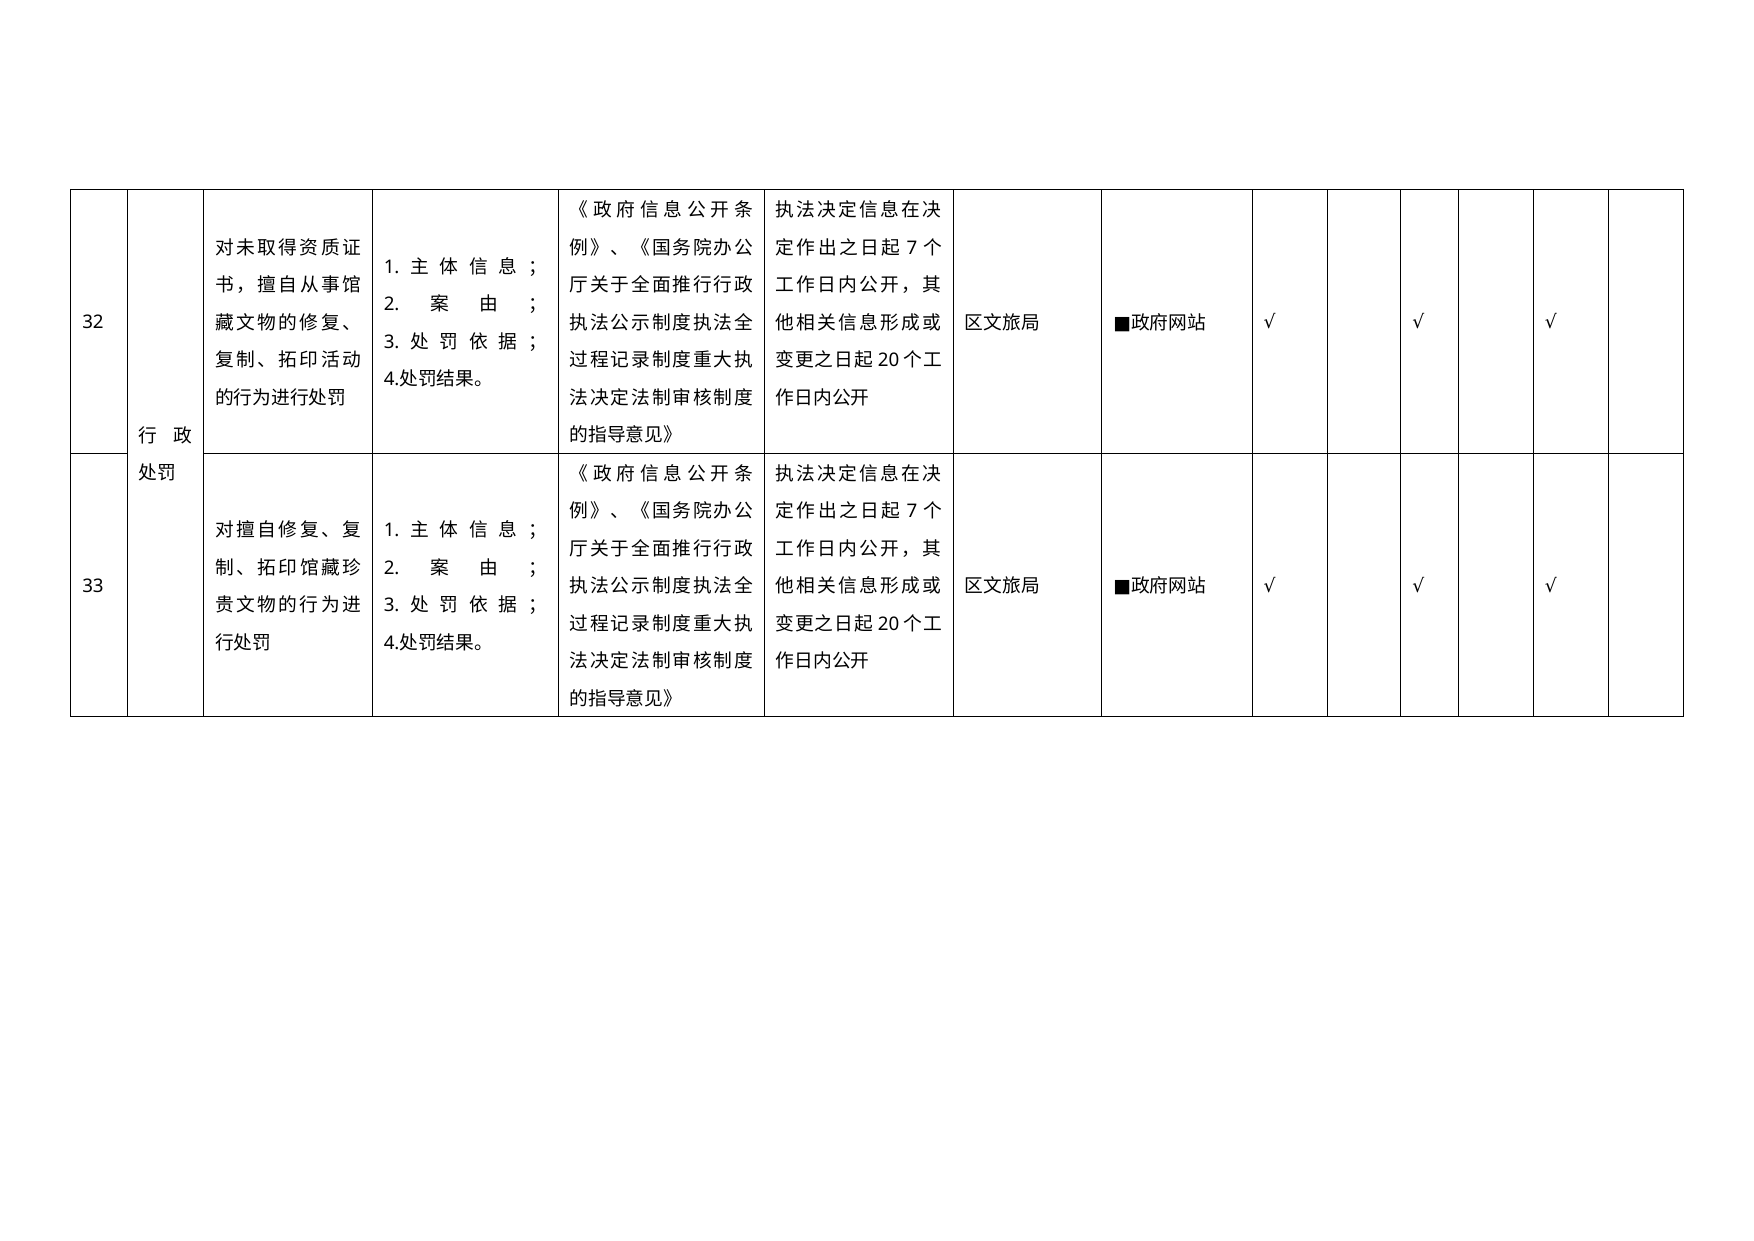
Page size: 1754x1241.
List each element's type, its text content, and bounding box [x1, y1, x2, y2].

table_cell √ [1534, 454, 1608, 716]
table_cell 《政府信息公开条例》、《国务院办公厅关于全面推行行政执法公示制度执法全过程记录制度重大执法决定法制审核制度的指导意见》 [559, 454, 764, 716]
table_cell [1328, 454, 1400, 716]
table_cell 对擅自修复、复制、拓印馆藏珍贵文物的行为进行处罚 [204, 454, 372, 716]
table_cell 行政 处罚 [128, 190, 203, 716]
table_cell [1459, 190, 1533, 452]
table_cell [1459, 454, 1533, 716]
table_cell √ [1401, 190, 1458, 452]
table_cell 对未取得资质证书，擅自从事馆藏文物的修复、复制、拓印活动的行为进行处罚 [204, 190, 372, 452]
table_cell 1.主体信息； 2.案由； 3.处罚依据； 4.处罚结果。 [373, 454, 558, 716]
table_cell 《政府信息公开条例》、《国务院办公厅关于全面推行行政执法公示制度执法全过程记录制度重大执法决定法制审核制度的指导意见》 [559, 190, 764, 452]
table_cell [1328, 190, 1400, 452]
table_cell 区文旅局 [954, 454, 1101, 716]
table_cell 区文旅局 [954, 190, 1101, 452]
table_cell √ [1401, 454, 1458, 716]
table_cell 1.主体信息； 2.案由； 3.处罚依据； 4.处罚结果。 [373, 190, 558, 452]
table_cell [1609, 190, 1683, 452]
table_cell 执法决定信息在决定作出之日起7个工作日内公开，其他相关信息形成或变更之日起20个工作日内公开 [765, 454, 953, 716]
table_cell 32 [71, 190, 127, 452]
table_cell 执法决定信息在决定作出之日起7个工作日内公开，其他相关信息形成或变更之日起20个工作日内公开 [765, 190, 953, 452]
table_cell √ [1253, 454, 1327, 716]
table_cell ■政府网站 [1102, 454, 1252, 716]
table_cell ■政府网站 [1102, 190, 1252, 452]
table_cell √ [1253, 190, 1327, 452]
table_cell 33 [71, 454, 127, 716]
table_cell [1609, 454, 1683, 716]
table_cell √ [1534, 190, 1608, 452]
